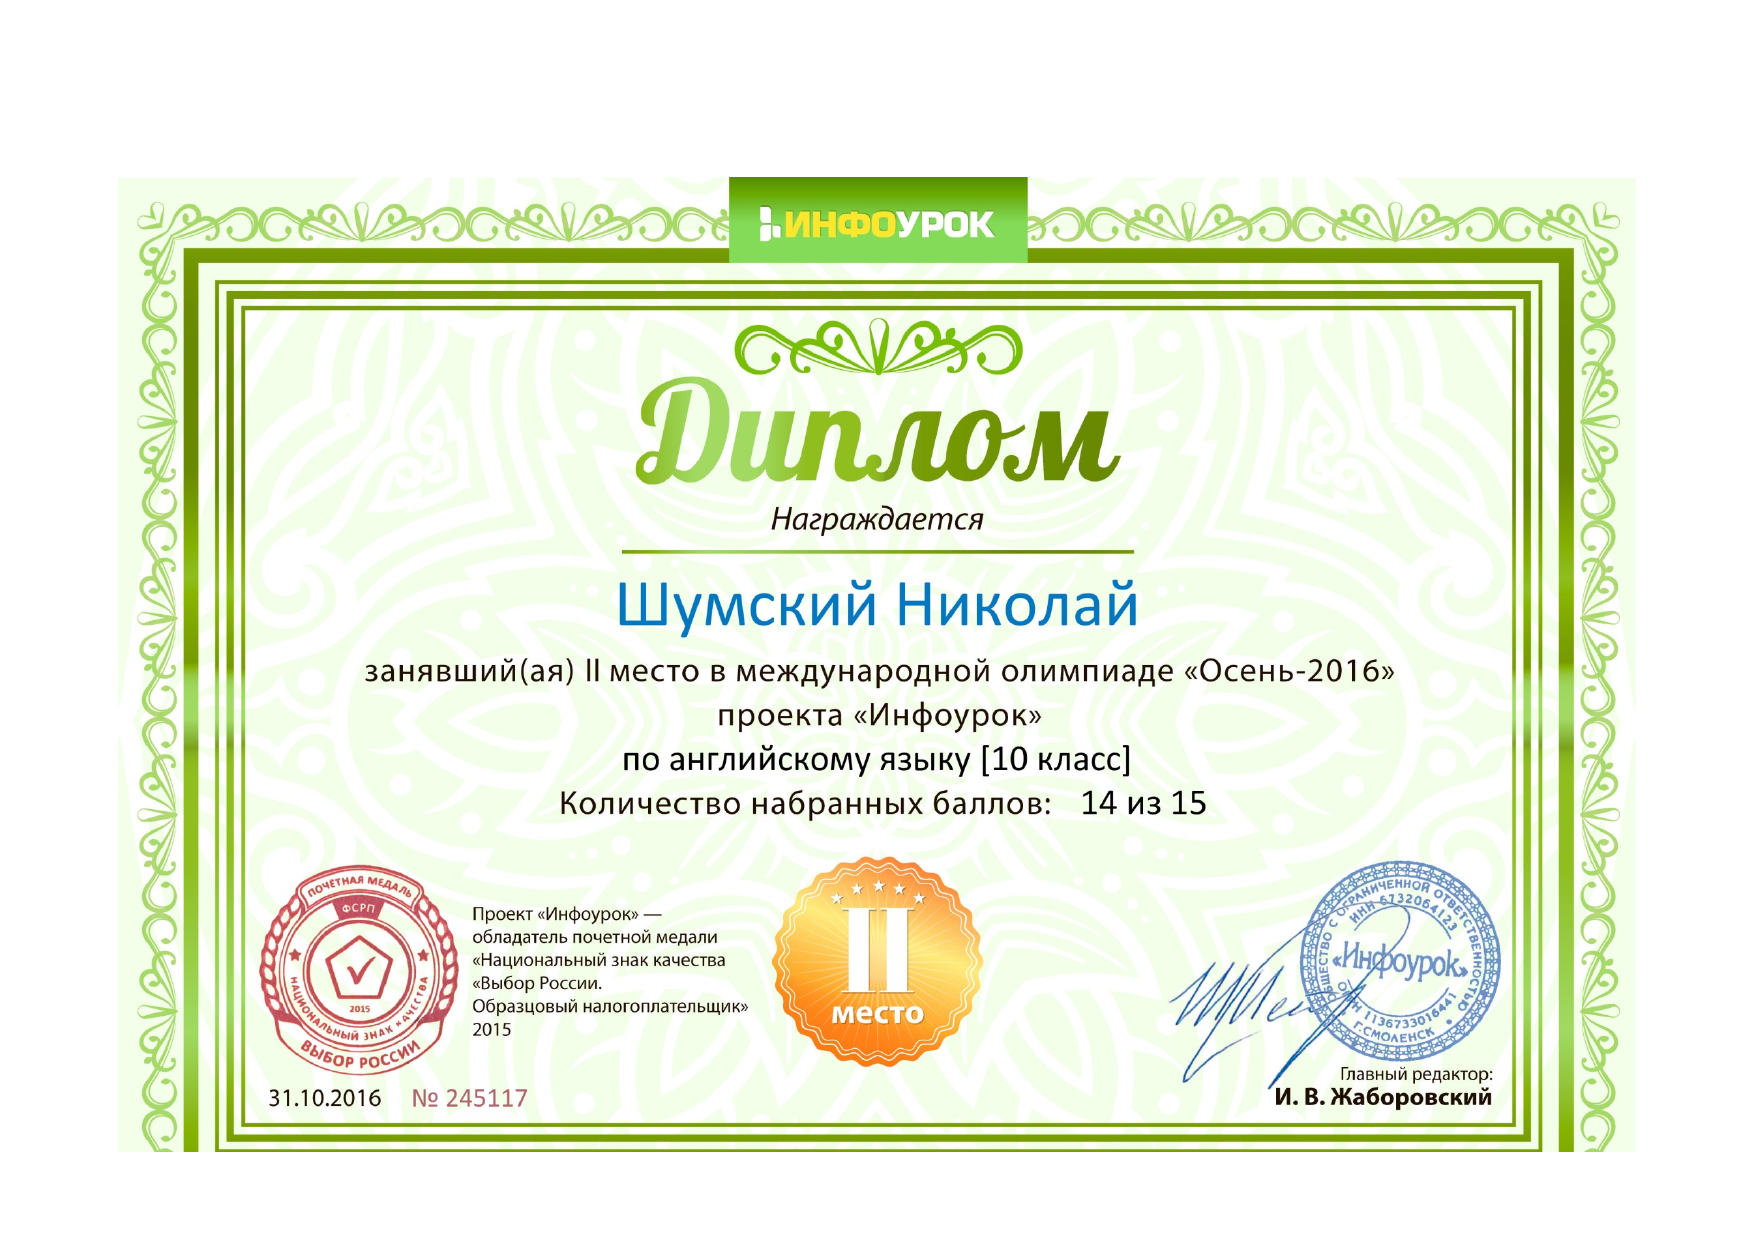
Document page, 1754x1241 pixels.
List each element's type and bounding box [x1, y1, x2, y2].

picture [118, 177, 1636, 1152]
